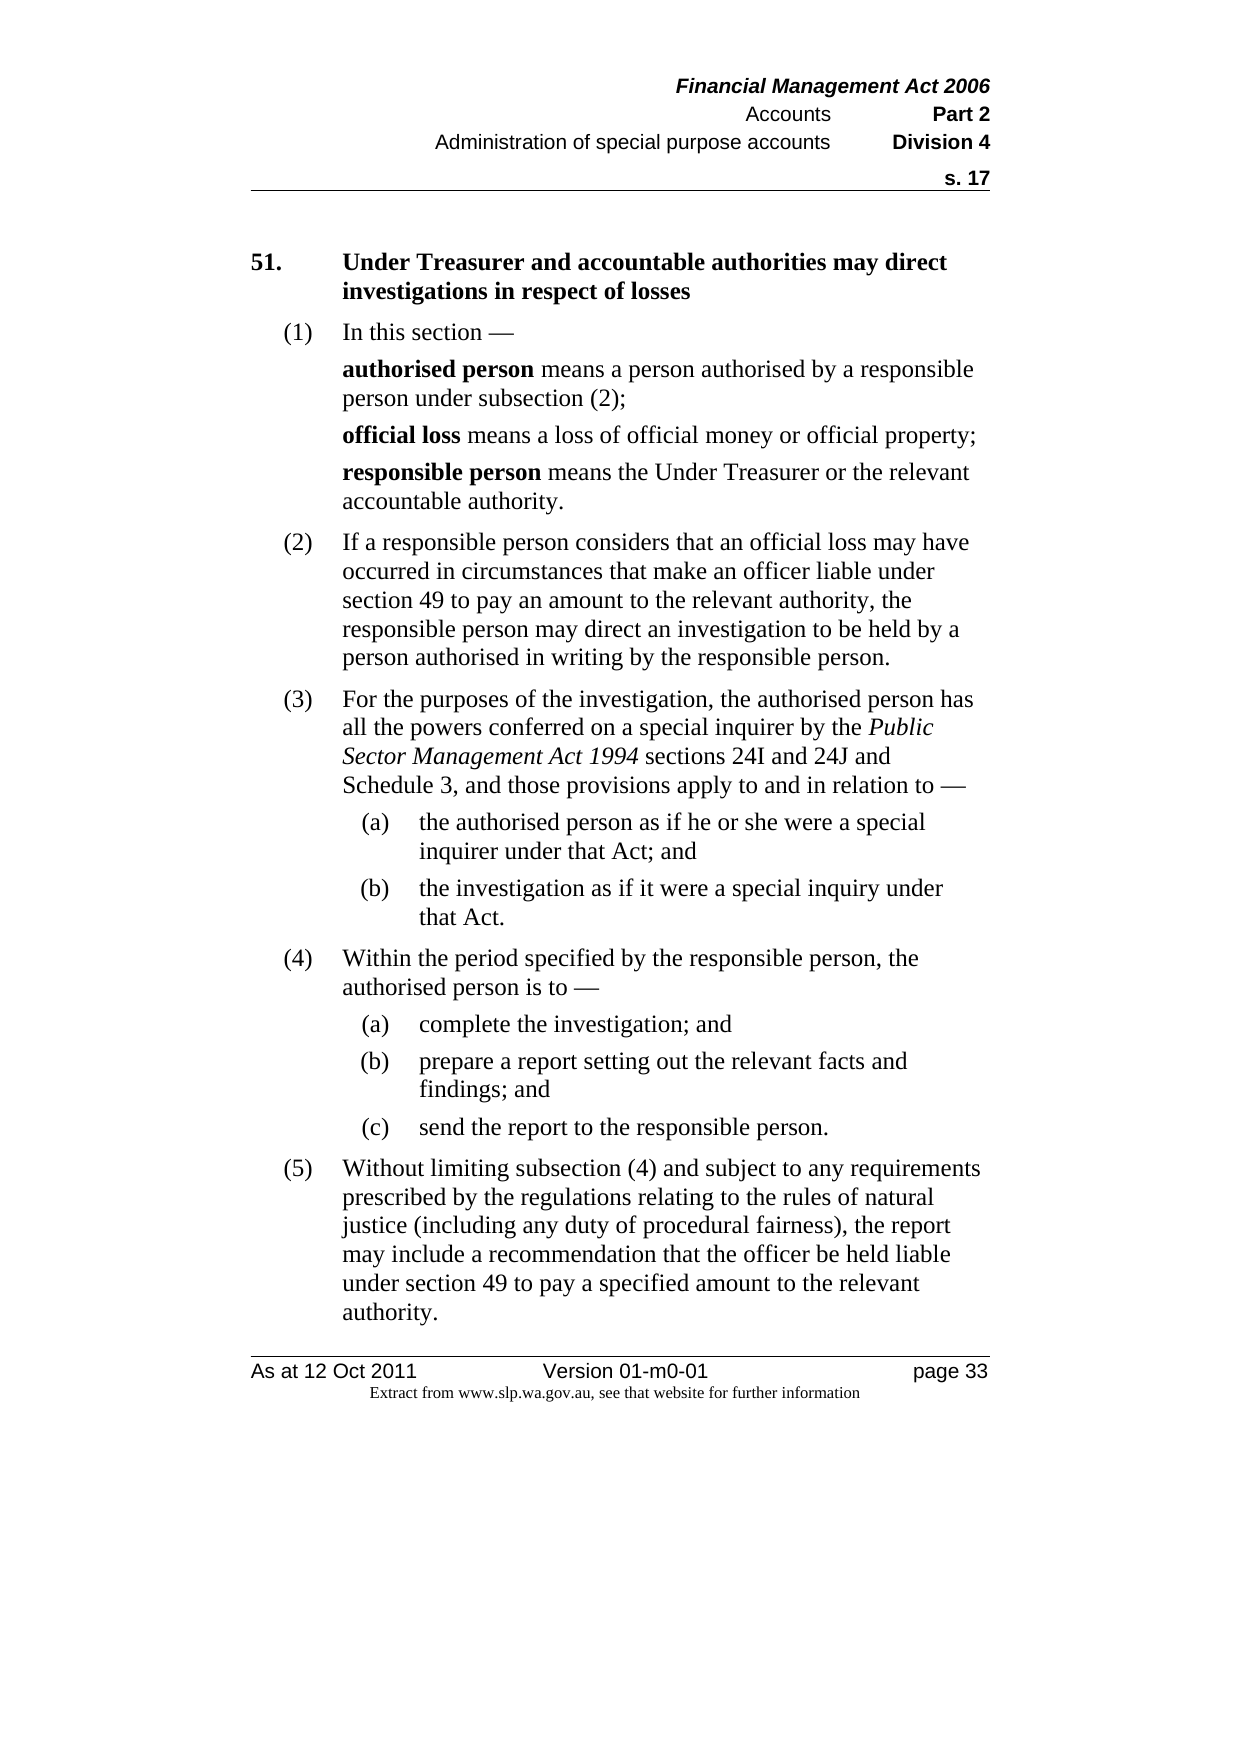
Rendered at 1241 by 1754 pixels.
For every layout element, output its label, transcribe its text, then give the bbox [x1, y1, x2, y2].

text authorised person means a person authorised by a responsible person under subsection (2); [251, 354, 990, 412]
text (1) In this section — [251, 317, 990, 346]
text (c) send the report to the responsible person. [251, 1112, 990, 1140]
text official loss means a loss of official money or official property; [251, 420, 990, 449]
text (a) the authorised person as if he or she were a special inquirer under that Act; and [251, 807, 990, 864]
text (b) prepare a report setting out the relevant facts and findings; and [251, 1046, 990, 1103]
subtitle 51. Under Treasurer and accountable authorities may direct investigations in respect of losses [251, 247, 990, 305]
text (5) Without limiting subsection (4) and subject to any requirements prescribed by the regulations relating to the rules of natural justice (including any duty of procedural fairness), the report may include a recommendation that the officer be held liable under section 49 to pay a specified amount to the relevant authority. [251, 1153, 990, 1325]
text (2) If a responsible person considers that an official loss may have occurred in circumstances that make an officer liable under section 49 to pay an amount to the relevant authority, the responsible person may direct an investigation to be held by a person authorised in writing by the responsible person. [251, 527, 990, 671]
text (3) For the purposes of the investigation, the authorised person has all the powers conferred on a special inquirer by the Public Sector Management Act 1994 sections 24I and 24J and Schedule 3, and those provisions apply to and in relation to — [251, 684, 990, 799]
text (a) complete the investigation; and [251, 1009, 990, 1037]
text responsible person means the Under Treasurer or the relevant accountable authority. [251, 457, 990, 515]
text (4) Within the period specified by the responsible person, the authorised person is to — [251, 943, 990, 1000]
text (b) the investigation as if it were a special inquiry under that Act. [251, 873, 990, 930]
